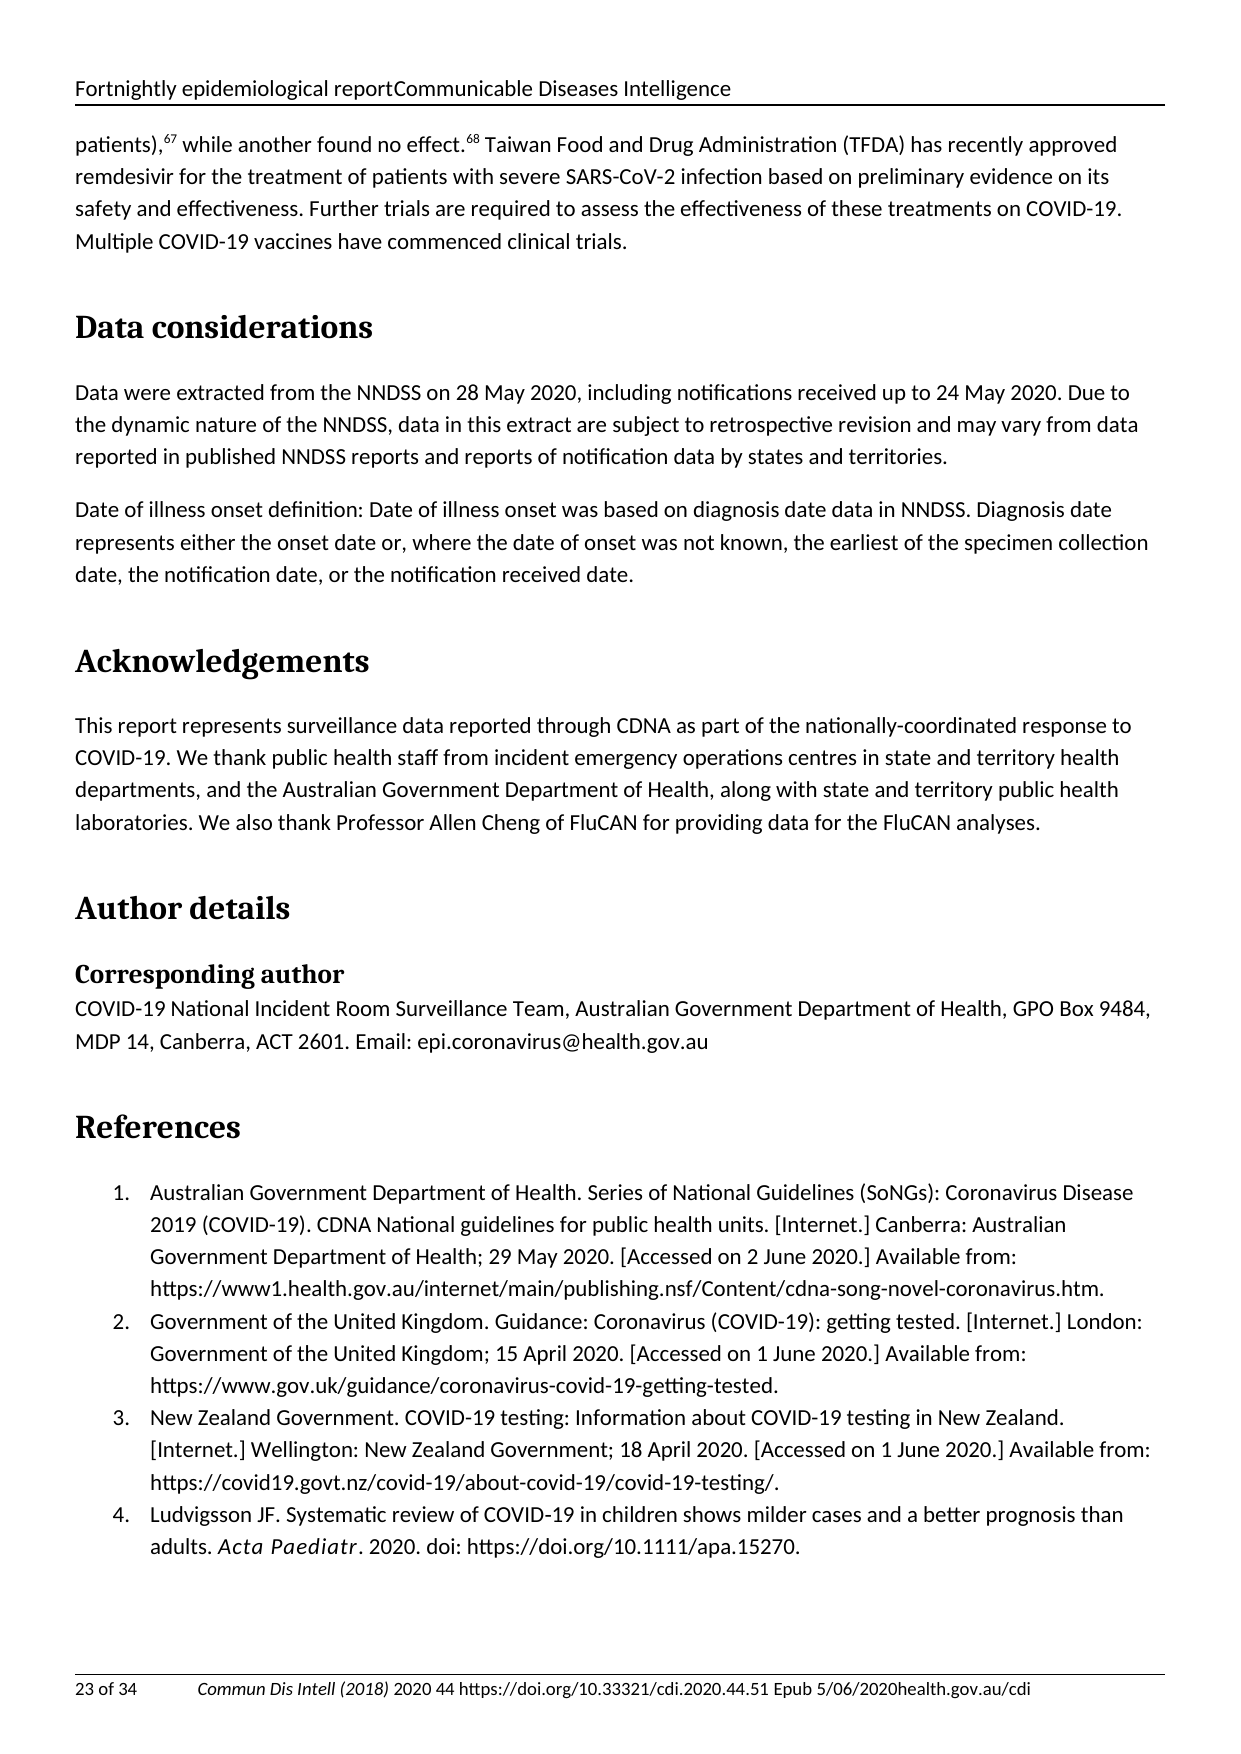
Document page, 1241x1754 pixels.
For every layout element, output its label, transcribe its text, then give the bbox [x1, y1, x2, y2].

subtitle Author details [75, 890, 1165, 928]
list Ludvigsson JF. Systematic review of COVID‐19 in children shows milder cases and a better prognosis than adults. Acta Paediatr. 2020. doi: https://doi.org/10.1111/apa.15270. [112, 1500, 1165, 1560]
list New Zealand Government. COVID-19 testing: Information about COVID-19 testing in New Zealand. [Internet.] Wellington: New Zealand Government; 18 April 2020. [Accessed on 1 June 2020.] Available from: https://covid19.govt.nz/covid-19/about-covid-19/covid-19-testing/. [112, 1403, 1165, 1496]
text COVID-19 National Incident Room Surveillance Team, Australian Government Department of Health, GPO Box 9484, MDP 14, Canberra, ACT 2601. Email: epi.coronavirus@health.gov.au [75, 994, 1165, 1055]
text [75, 130, 1165, 255]
subtitle Corresponding author [75, 959, 1165, 990]
list Government of the United Kingdom. Guidance: Coronavirus (COVID-19): getting tested. [Internet.] London: Government of the United Kingdom; 15 April 2020. [Accessed on 1 June 2020.] Available from: https://www.gov.uk/guidance/coronavirus-covid-19-getting-tested. [112, 1307, 1165, 1399]
subtitle Data considerations [75, 309, 1165, 347]
text Data were extracted from the NNDSS on 28 May 2020, including notifications received up to 24 May 2020. Due to the dynamic nature of the NNDSS, data in this extract are subject to retrospective revision and may vary from data reported in published NNDSS reports and reports of notification data by states and territories. [75, 378, 1165, 470]
text This report represents surveillance data reported through CDNA as part of the nationally-coordinated response to COVID-19. We thank public health staff from incident emergency operations centres in state and territory health departments, and the Australian Government Department of Health, along with state and territory public health laboratories. We also thank Professor Allen Cheng of FluCAN for providing data for the FluCAN analyses. [75, 711, 1165, 836]
subtitle Acknowledgements [75, 642, 1165, 680]
list Australian Government Department of Health. Series of National Guidelines (SoNGs): Coronavirus Disease 2019 (COVID-19). CDNA National guidelines for public health units. [Internet.] Canberra: Australian Government Department of Health; 29 May 2020. [Accessed on 2 June 2020.] Available from: https://www1.health.gov.au/internet/main/publishing.nsf/Content/cdna-song-novel-coronavirus.htm. [112, 1178, 1165, 1303]
text Date of illness onset definition: Date of illness onset was based on diagnosis date data in NNDSS. Diagnosis date represents either the onset date or, where the date of onset was not known, the earliest of the specimen collection date, the notification date, or the notification received date. [75, 495, 1165, 588]
subtitle References [75, 1109, 1165, 1147]
